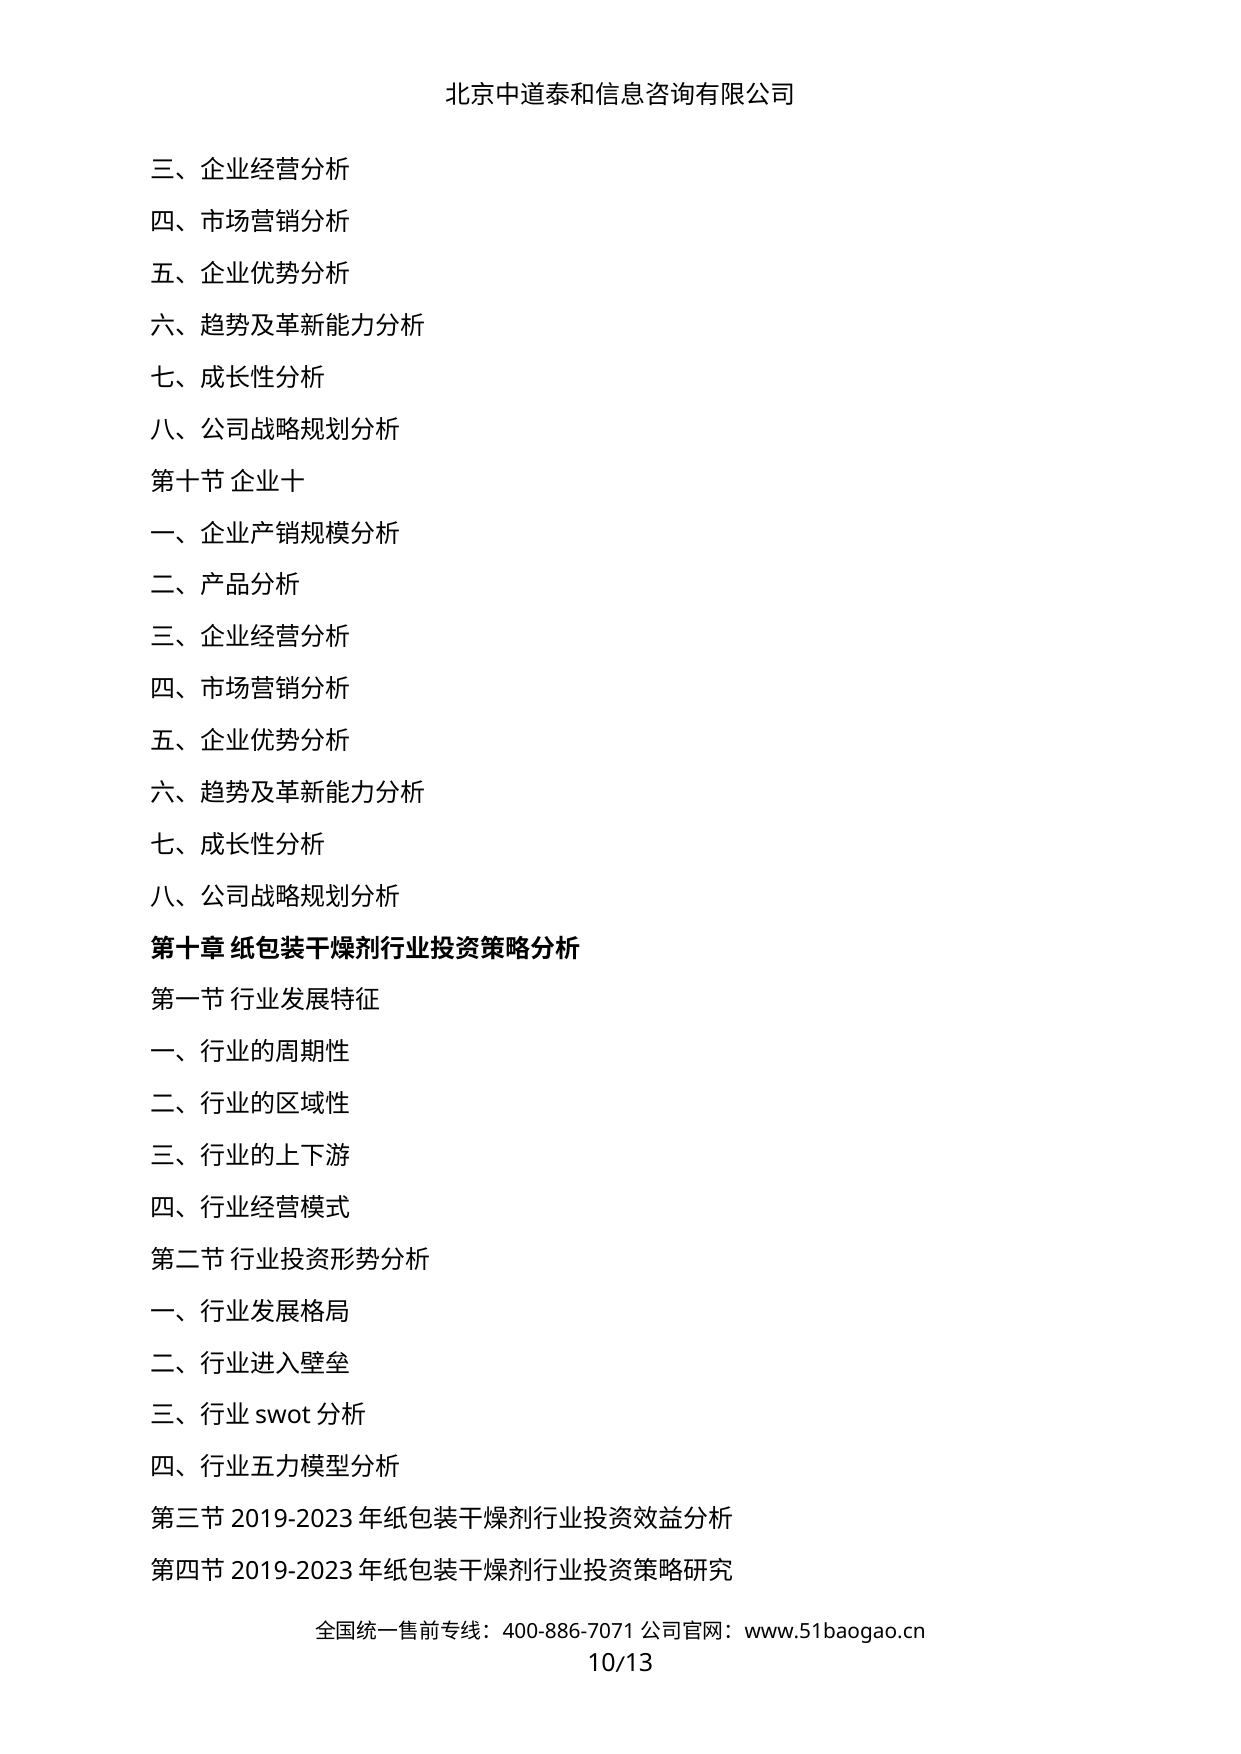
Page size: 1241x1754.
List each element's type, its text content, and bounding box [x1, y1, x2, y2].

text 一、行业发展格局 [150, 1291, 1090, 1327]
text 三、企业经营分析 [150, 150, 1090, 186]
text 八、公司战略规划分析 [150, 876, 1090, 912]
text 六、趋势及革新能力分析 [150, 772, 1090, 809]
text 一、企业产销规模分析 [150, 513, 1090, 549]
text 二、行业进入壁垒 [150, 1343, 1090, 1379]
text 七、成长性分析 [150, 824, 1090, 861]
text 第三节 2019-2023年纸包装干燥剂行业投资效益分析 [150, 1499, 1090, 1535]
text 七、成长性分析 [150, 357, 1090, 394]
text 第一节 行业发展特征 [150, 980, 1090, 1016]
text 第四节 2019-2023年纸包装干燥剂行业投资策略研究 [150, 1551, 1090, 1587]
text 一、行业的周期性 [150, 1032, 1090, 1068]
text 三、行业的上下游 [150, 1136, 1090, 1172]
text 六、趋势及革新能力分析 [150, 306, 1090, 342]
text 二、行业的区域性 [150, 1084, 1090, 1120]
text 三、企业经营分析 [150, 617, 1090, 653]
text 五、企业优势分析 [150, 254, 1090, 290]
text 五、企业优势分析 [150, 721, 1090, 757]
text 第十章 纸包装干燥剂行业投资策略分析 [150, 928, 1090, 964]
text 四、市场营销分析 [150, 669, 1090, 705]
text 三、行业swot分析 [150, 1395, 1090, 1431]
text 第十节 企业十 [150, 461, 1090, 497]
text 四、市场营销分析 [150, 202, 1090, 238]
text 第二节 行业投资形势分析 [150, 1239, 1090, 1276]
text 二、产品分析 [150, 565, 1090, 601]
text 四、行业五力模型分析 [150, 1447, 1090, 1483]
text 八、公司战略规划分析 [150, 409, 1090, 446]
text 四、行业经营模式 [150, 1187, 1090, 1224]
